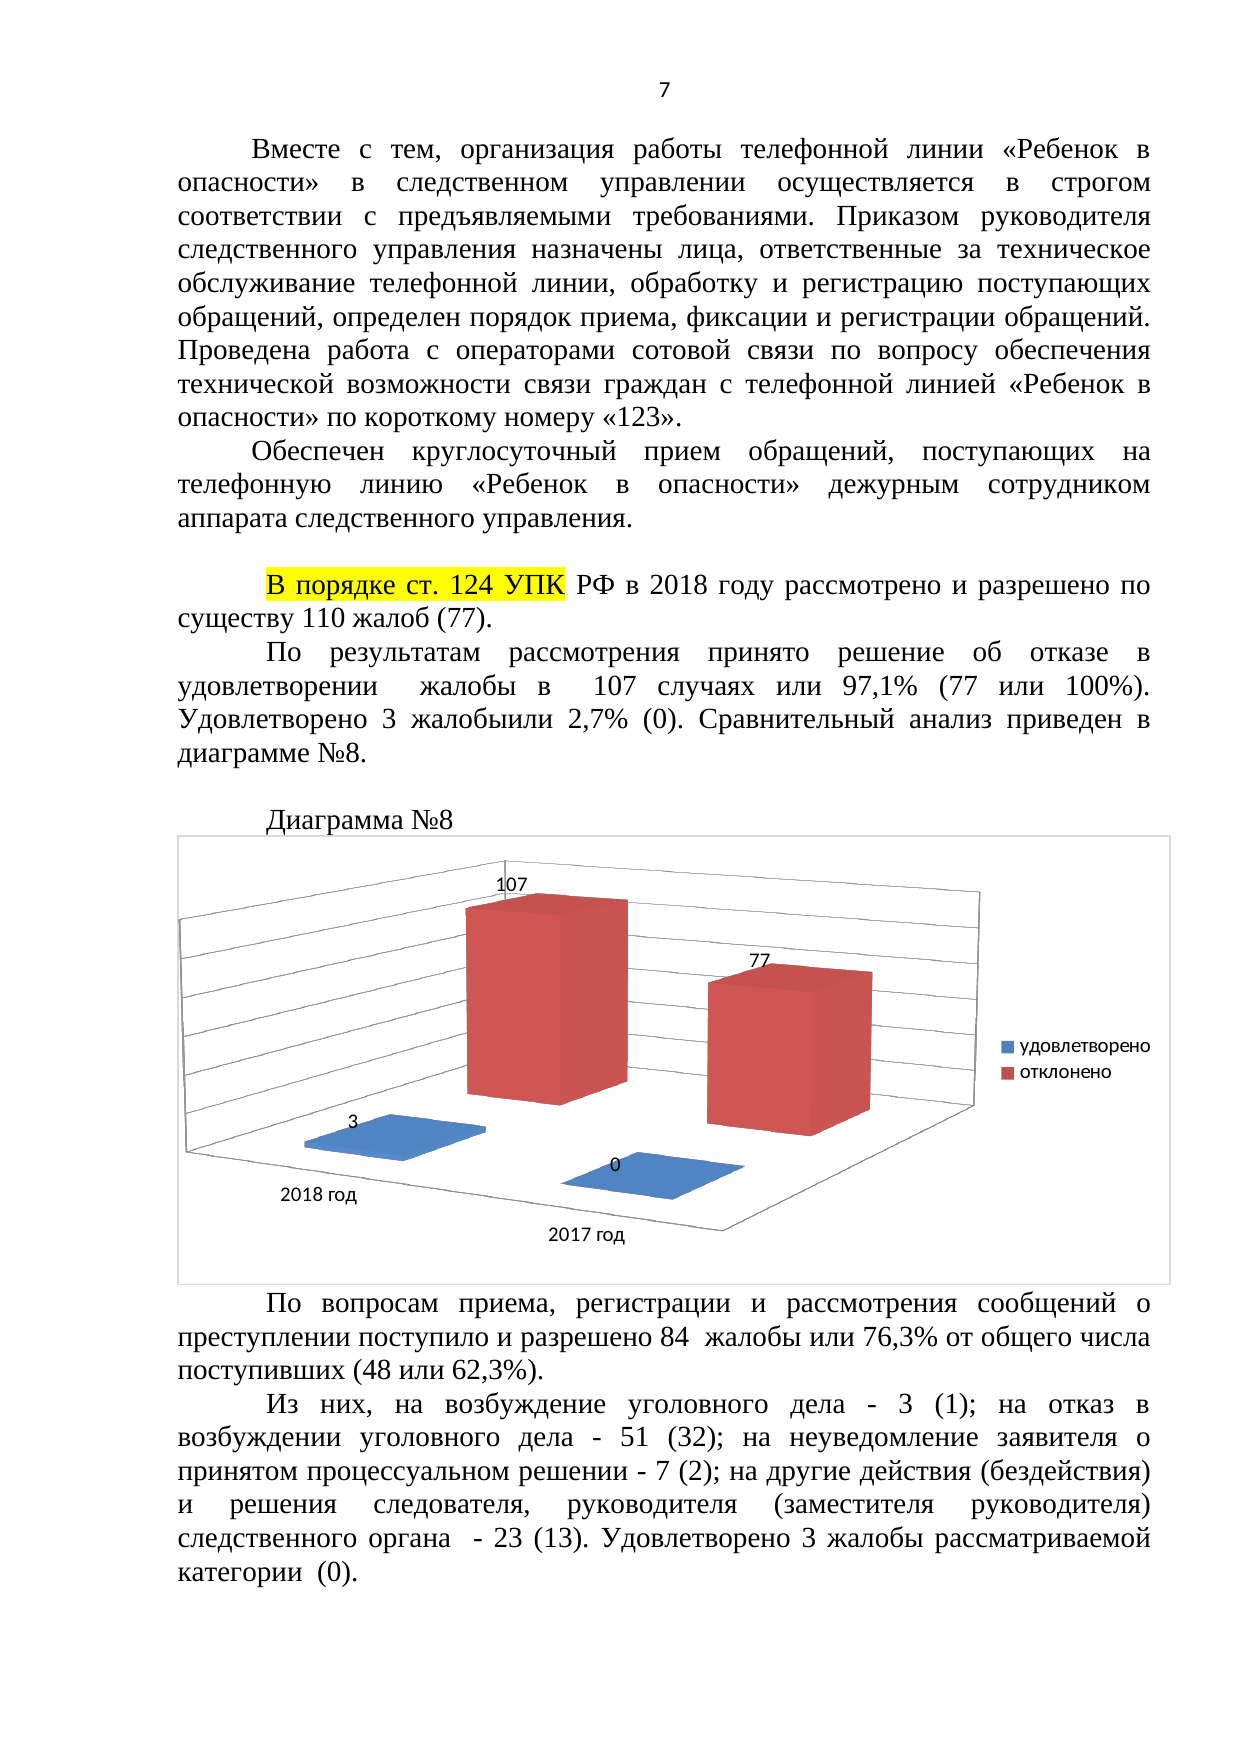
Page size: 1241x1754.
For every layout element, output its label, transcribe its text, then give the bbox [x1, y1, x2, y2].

text По результатам рассмотрения принято решение об отказе в удовлетворении жалобы в 107 случаях или 97,1% (77 или 100%). Удовлетворено 3 жалобыили 2,7% (0). Сравнительный анализ приведен в диаграмме №8. [177, 634, 1152, 768]
text Диаграмма №8 [177, 802, 1152, 835]
text Вместе с тем, организация работы телефонной линии «Ребенок в опасности» в следственном управлении осуществляется в строгом соответствии с предъявляемыми требованиями. Приказом руководителя следственного управления назначены лица, ответственные за техническое обслуживание телефонной линии, обработку и регистрацию поступающих обращений, определен порядок приема, фиксации и регистрации обращений. Проведена работа с операторами сотовой связи по вопросу обеспечения технической возможности связи граждан с телефонной линией «Ребенок в опасности» по короткому номеру «123». [177, 131, 1152, 433]
text Из них, на возбуждение уголовного дела - 3 (1); на отказ в возбуждении уголовного дела - 51 (32); на неуведомление заявителя о принятом процессуальном решении - 7 (2); на другие действия (бездействия) и решения следователя, руководителя (заместителя руководителя) следственного органа - 23 (13). Удовлетворено 3 жалобы рассматриваемой категории (0). [177, 1386, 1152, 1587]
text По вопросам приема, регистрации и рассмотрения сообщений о преступлении поступило и разрешено 84 жалобы или 76,3% от общего числа поступивших (48 или 62,3%). [177, 1285, 1152, 1386]
text В порядке ст. 124 УПК РФ в 2018 году рассмотрено и разрешено по существу 110 жалоб (77). [177, 567, 1152, 634]
text Обеспечен круглосуточный прием обращений, поступающих на телефонную линию «Ребенок в опасности» дежурным сотрудником аппарата следственного управления. [177, 433, 1152, 533]
